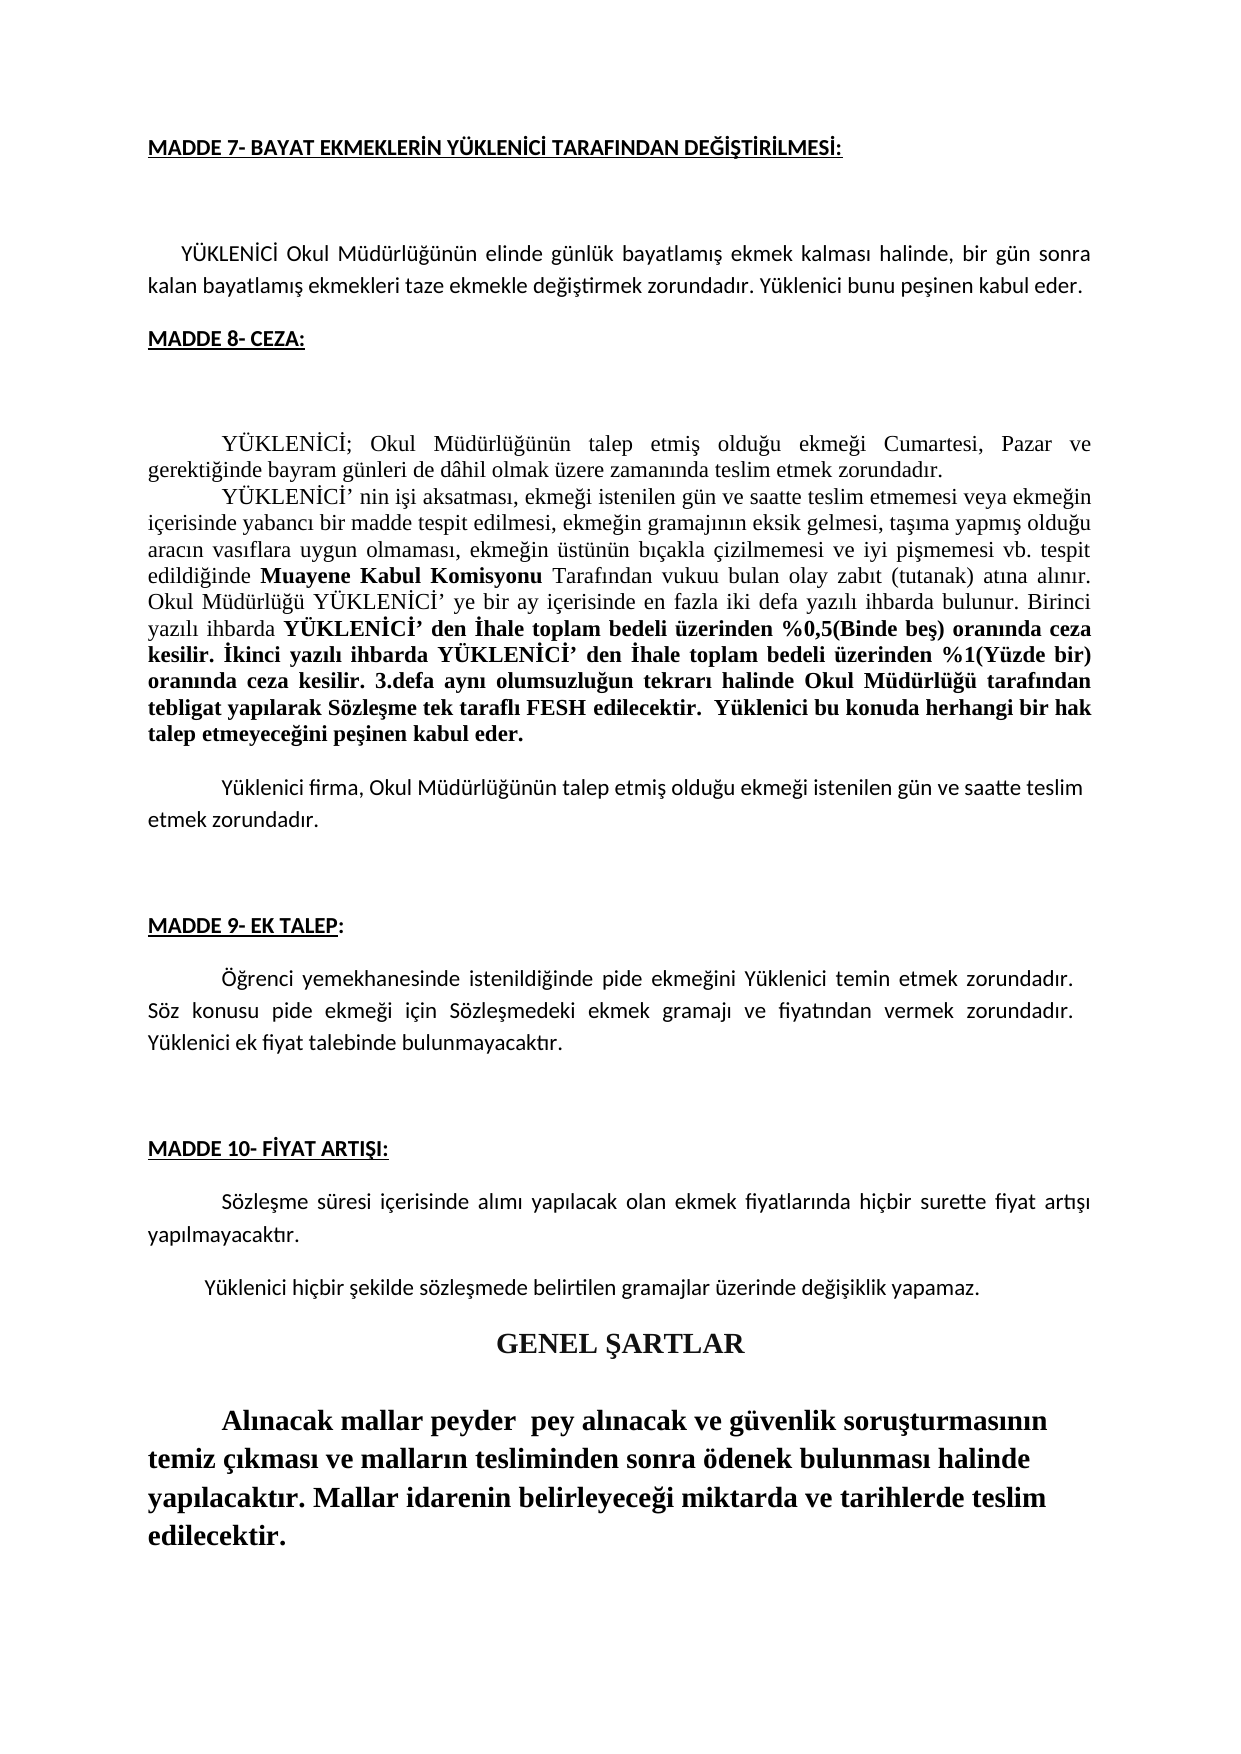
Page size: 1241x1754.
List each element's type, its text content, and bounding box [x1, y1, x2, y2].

text MADDE 9- EK TALEP: [148, 911, 1075, 939]
text Alınacak mallar peyder pey alınacak ve güvenlik soruşturmasının temiz çıkması ve malların tesliminden sonra ödenek bulunması halinde yapılacaktır. Mallar idarenin belirleyeceği miktarda ve tarihlerde teslim edilecektir. [148, 1403, 1093, 1552]
text MADDE 10- FİYAT ARTIŞI: [148, 1134, 1093, 1162]
text YÜKLENİCİ Okul Müdürlüğünün elinde günlük bayatlamış ekmek kalması halinde, bir gün sonra kalan bayatlamış ekmekleri taze ekmekle değiştirmek zorundadır. Yüklenici bunu peşinen kabul eder. [148, 239, 1093, 299]
text GENEL ŞARTLAR [148, 1326, 1093, 1359]
text Yüklenici hiçbir şekilde sözleşmede belirtilen gramajlar üzerinde değişiklik yapamaz. [148, 1273, 1093, 1301]
text MADDE 8- CEZA: [148, 324, 1093, 352]
text Yüklenici firma, Okul Müdürlüğünün talep etmiş olduğu ekmeği istenilen gün ve saatte teslim etmek zorundadır. [148, 773, 1122, 833]
text YÜKLENİCİ’ nin işi aksatması, ekmeği istenilen gün ve saatte teslim etmemesi veya ekmeğin içerisinde yabancı bir madde tespit edilmesi, ekmeğin gramajının eksik gelmesi, taşıma yapmış olduğu aracın vasıflara uygun olmaması, ekmeğin üstünün bıçakla çizilmemesi ve iyi pişmemesi vb. tespit edildiğinde Muayene Kabul Komisyonu Tarafından vukuu bulan olay zabıt (tutanak) atına alınır. Okul Müdürlüğü YÜKLENİCİ’ ye bir ay içerisinde en fazla iki defa yazılı ihbarda bulunur. Birinci yazılı ihbarda YÜKLENİCİ’ den İhale toplam bedeli üzerinden %0,5(Binde beş) oranında ceza kesilir. İkinci yazılı ihbarda YÜKLENİCİ’ den İhale toplam bedeli üzerinden %1(Yüzde bir) oranında ceza kesilir. 3.defa aynı olumsuzluğun tekrarı halinde Okul Müdürlüğü tarafından tebligat yapılarak Sözleşme tek taraflı FESH edilecektir. Yüklenici bu konuda herhangi bir hak talep etmeyeceğini peşinen kabul eder. [148, 483, 1093, 746]
text Sözleşme süresi içerisinde alımı yapılacak olan ekmek fiyatlarında hiçbir surette fiyat artışı yapılmayacaktır. [148, 1187, 1093, 1248]
text YÜKLENİCİ; Okul Müdürlüğünün talep etmiş olduğu ekmeği Cumartesi, Pazar ve gerektiğinde bayram günleri de dâhil olmak üzere zamanında teslim etmek zorundadır. [148, 430, 1093, 483]
text Öğrenci yemekhanesinde istenildiğinde pide ekmeğini Yüklenici temin etmek zorundadır. Söz konusu pide ekmeği için Sözleşmedeki ekmek gramajı ve fiyatından vermek zorundadır. Yüklenici ek fiyat talebinde bulunmayacaktır. [148, 964, 1075, 1056]
text MADDE 7- BAYAT EKMEKLERİN YÜKLENİCİ TARAFINDAN DEĞİŞTİRİLMESİ: [148, 133, 1093, 161]
